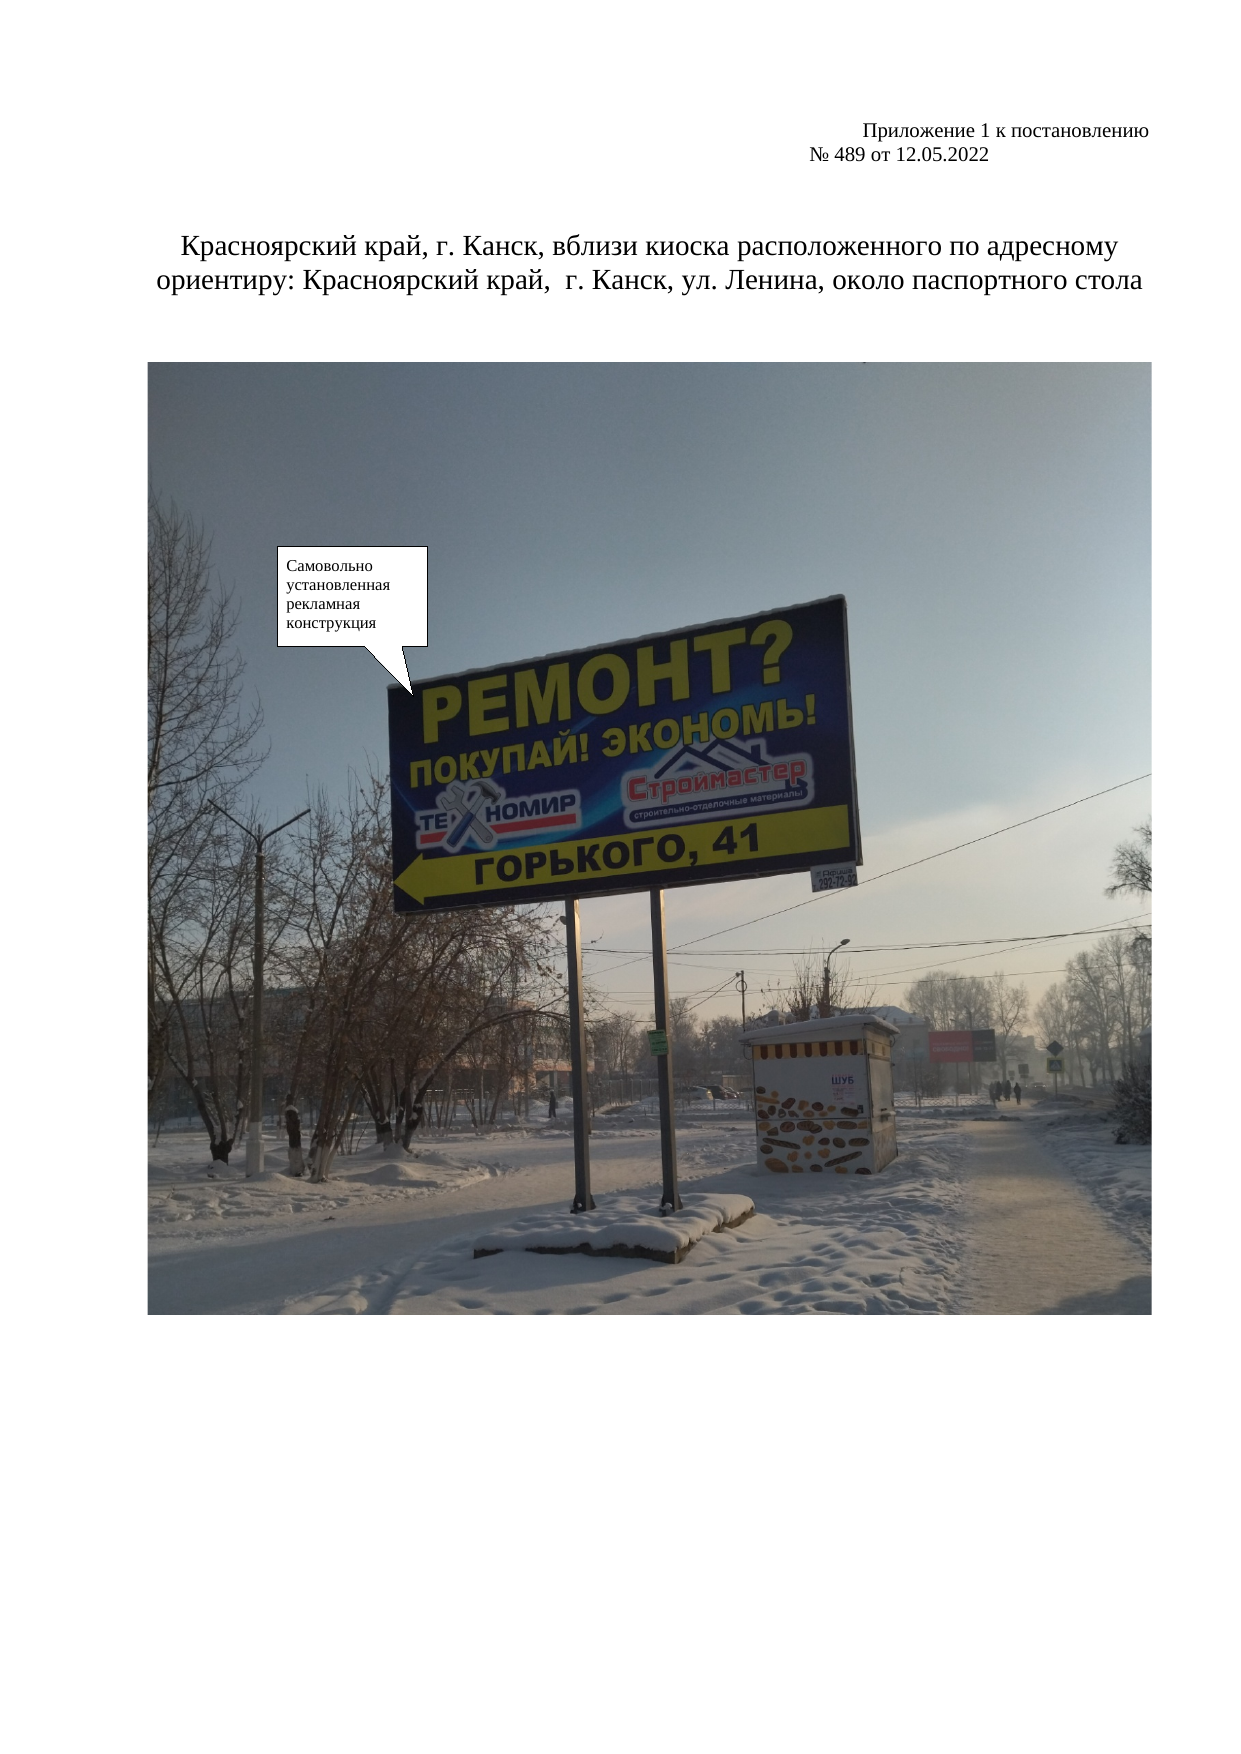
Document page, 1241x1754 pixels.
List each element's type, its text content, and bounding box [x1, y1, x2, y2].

text № 489 от 12.05.2022 [148, 142, 1152, 166]
picture [147, 362, 1152, 1315]
text Приложение 1 к постановлению [148, 118, 1152, 142]
text Красноярский край, г. Канск, вблизи киоска расположенного по адресному ориентиру: Красноярский край, г. Канск, ул. Ленина, около паспортного стола [148, 228, 1152, 296]
